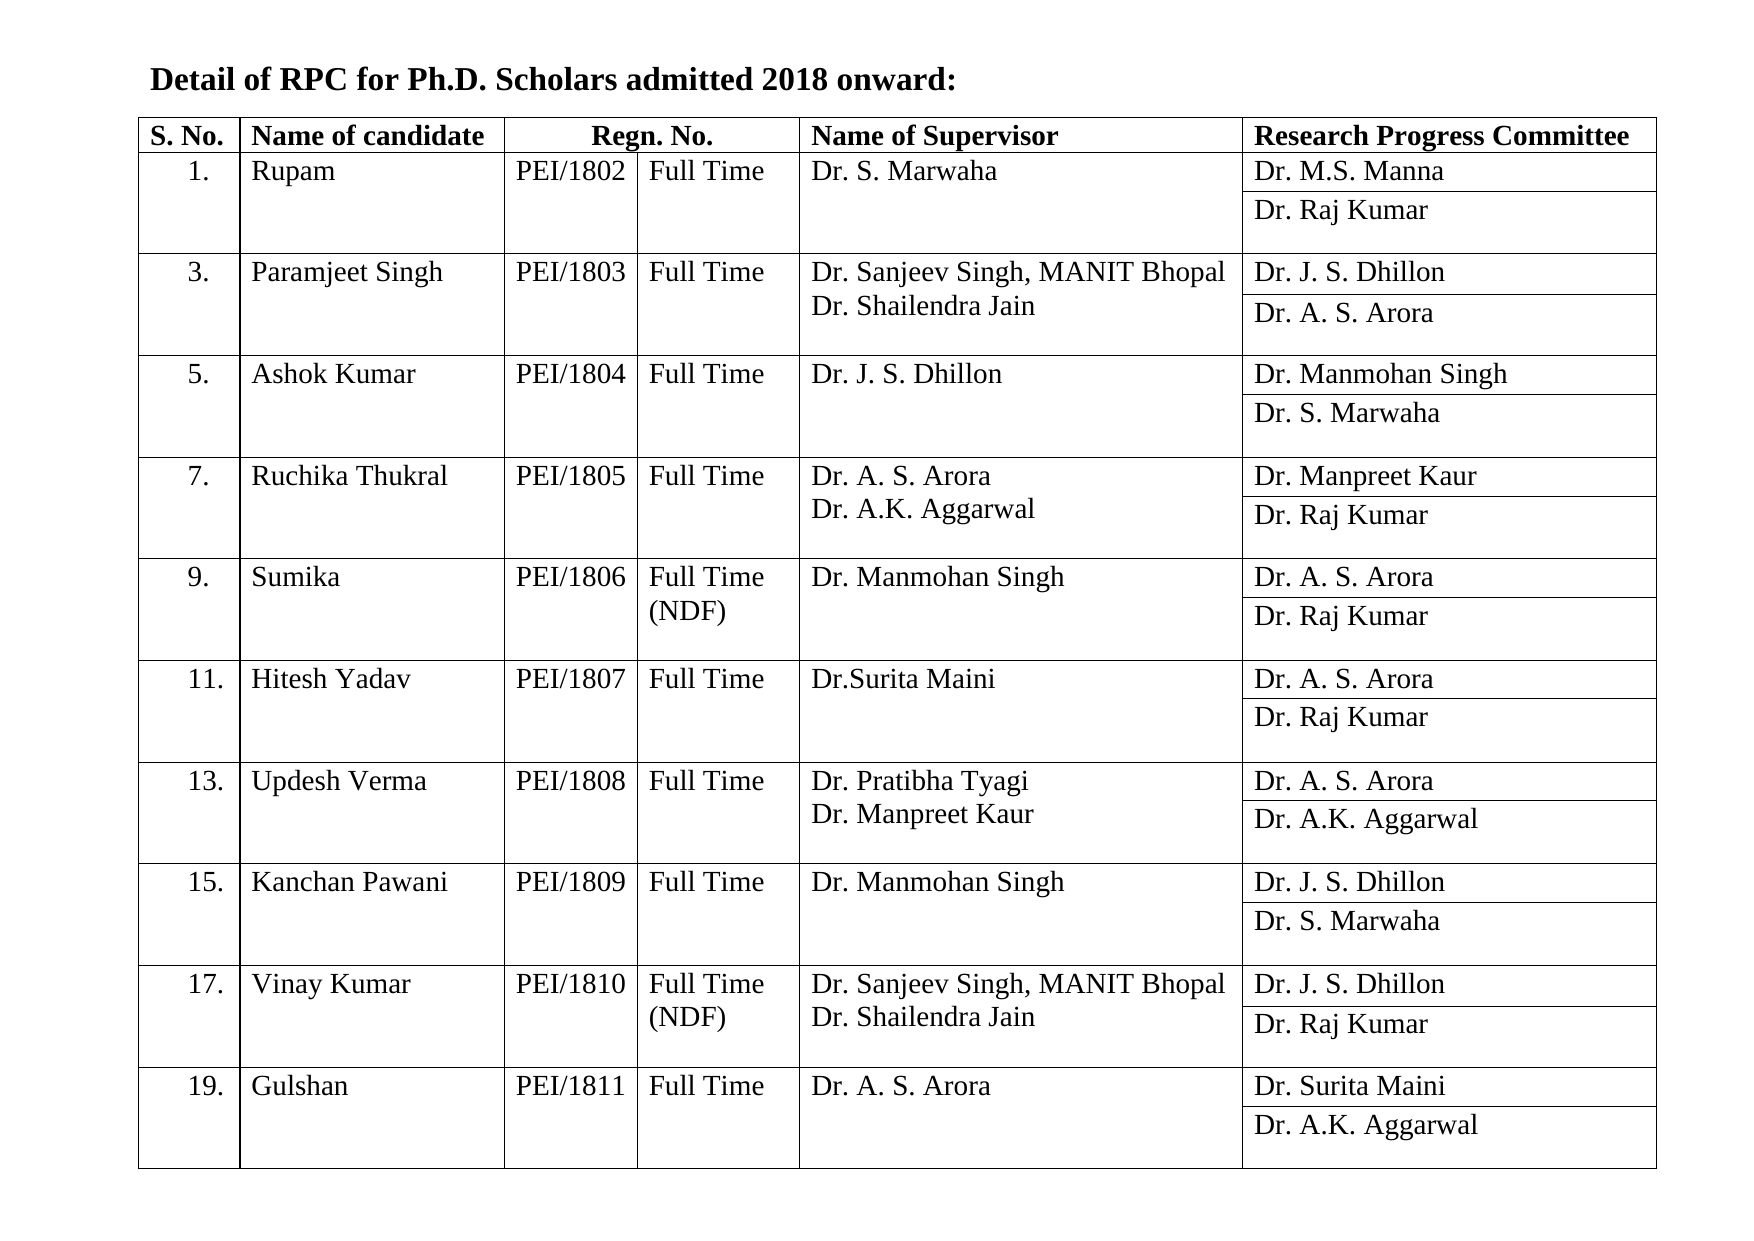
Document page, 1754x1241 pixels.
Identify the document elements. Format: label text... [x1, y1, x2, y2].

table_cell Dr. A. S. Arora [1243, 559, 1656, 597]
table_cell Dr. Raj Kumar [1243, 699, 1656, 762]
table_cell Full Time [638, 661, 799, 762]
table_cell Dr. Manpreet Kaur [1243, 458, 1656, 496]
table_cell Dr. J. S. Dhillon [800, 356, 1242, 457]
table_cell Paramjeet Singh [241, 254, 504, 355]
table_cell Gulshan [241, 1068, 504, 1168]
table_cell Dr. A.K. Aggarwal [1243, 801, 1656, 863]
table_cell Dr. S. Marwaha [800, 153, 1242, 253]
table_cell Dr.Surita Maini [800, 661, 1242, 762]
table_cell Dr. Raj Kumar [1243, 497, 1656, 558]
table_cell [139, 763, 239, 863]
table_cell Dr. S. Marwaha [1243, 903, 1656, 965]
table_header Research Progress Committee [1243, 118, 1656, 152]
table_cell Sumika [241, 559, 504, 660]
table_cell [139, 458, 239, 558]
table_cell PEI/1805 [505, 458, 637, 558]
table_cell PEI/1808 [505, 763, 637, 863]
table_cell PEI/1802 [505, 153, 637, 253]
table_cell Full Time [638, 458, 799, 558]
table_cell Full Time [638, 763, 799, 863]
table_cell Full Time [638, 1068, 799, 1168]
table_header Name of candidate [241, 118, 504, 152]
table_cell Dr. Sanjeev Singh, MANIT Bhopal Dr. Shailendra Jain [800, 966, 1242, 1067]
table_cell Dr. J. S. Dhillon [1243, 864, 1656, 902]
table_cell Full Time [638, 153, 799, 253]
table_cell [139, 153, 239, 253]
table_cell PEI/1810 [505, 966, 637, 1067]
table_cell Full Time (NDF) [638, 966, 799, 1067]
table_cell [139, 661, 239, 762]
table_cell Dr. A.K. Aggarwal [1243, 1107, 1656, 1168]
table_cell Dr. Surita Maini [1243, 1068, 1656, 1106]
table_header Regn. No. [505, 118, 799, 152]
table_cell Dr. M.S. Manna [1243, 153, 1656, 191]
table_cell Rupam [241, 153, 504, 253]
text Detail of RPC for Ph.D. Scholars admitted 2018 onward: [150, 59, 1604, 97]
table_cell Dr. Raj Kumar [1243, 192, 1656, 253]
table_cell [139, 254, 239, 355]
table_cell Dr. A. S. Arora [800, 1068, 1242, 1168]
table_cell Dr. Pratibha Tyagi Dr. Manpreet Kaur [800, 763, 1242, 863]
table_cell Ruchika Thukral [241, 458, 504, 558]
table_cell Full Time [638, 254, 799, 355]
table_cell Full Time [638, 356, 799, 457]
table_header S. No. [139, 118, 239, 152]
table_cell [139, 1068, 239, 1168]
table_cell Kanchan Pawani [241, 864, 504, 965]
table_cell Dr. Raj Kumar [1243, 598, 1656, 660]
table_cell Full Time [638, 864, 799, 965]
table_cell PEI/1809 [505, 864, 637, 965]
table_cell Dr. S. Marwaha [1243, 395, 1656, 457]
table_cell Dr. Manmohan Singh [800, 559, 1242, 660]
table_cell PEI/1803 [505, 254, 637, 355]
table_cell PEI/1807 [505, 661, 637, 762]
table_cell Dr. Manmohan Singh [800, 864, 1242, 965]
table_header Name of Supervisor [800, 118, 1242, 152]
table_cell Hitesh Yadav [241, 661, 504, 762]
table_cell [139, 559, 239, 660]
table_cell Dr. J. S. Dhillon [1243, 254, 1656, 294]
table_cell PEI/1811 [505, 1068, 637, 1168]
table_cell Dr. A. S. Arora [1243, 295, 1656, 355]
table_cell [139, 356, 239, 457]
table_cell Updesh Verma [241, 763, 504, 863]
table_cell Vinay Kumar [241, 966, 504, 1067]
table_cell [139, 864, 239, 965]
table_cell Dr. Sanjeev Singh, MANIT Bhopal Dr. Shailendra Jain [800, 254, 1242, 355]
table_cell Dr. J. S. Dhillon [1243, 966, 1656, 1006]
table_cell PEI/1804 [505, 356, 637, 457]
table_cell Dr. A. S. Arora Dr. A.K. Aggarwal [800, 458, 1242, 558]
table_cell Dr. A. S. Arora [1243, 763, 1656, 800]
table_cell PEI/1806 [505, 559, 637, 660]
table_cell Ashok Kumar [241, 356, 504, 457]
table_cell Dr. Raj Kumar [1243, 1007, 1656, 1067]
table_cell [139, 966, 239, 1067]
table_cell Dr. Manmohan Singh [1243, 356, 1656, 394]
table_cell Full Time (NDF) [638, 559, 799, 660]
table_cell Dr. A. S. Arora [1243, 661, 1656, 698]
